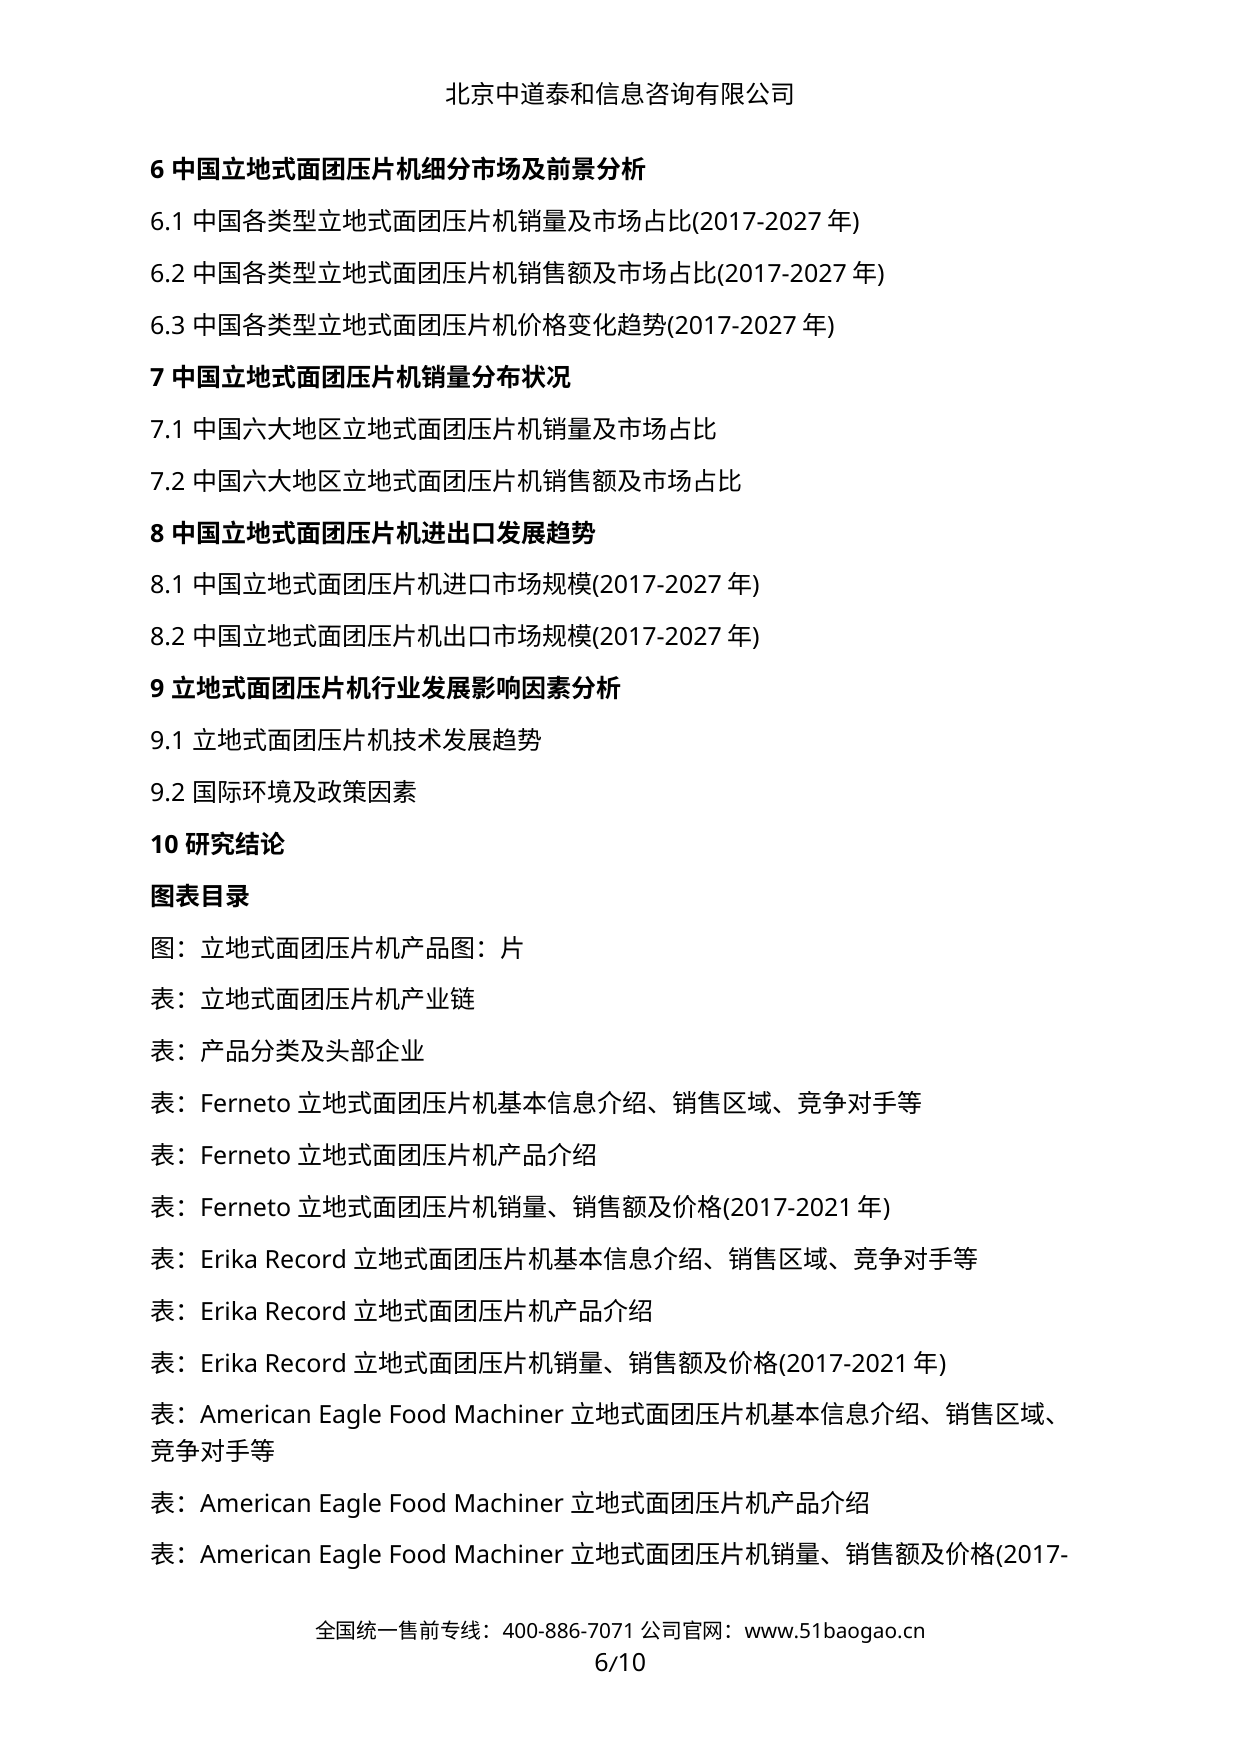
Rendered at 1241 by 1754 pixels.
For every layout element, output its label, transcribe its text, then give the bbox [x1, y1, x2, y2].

text 6 中国立地式面团压片机细分市场及前景分析 [150, 150, 1090, 186]
text 7.2 中国六大地区立地式面团压片机销售额及市场占比 [150, 461, 1090, 497]
text 表：立地式面团压片机产业链 [150, 980, 1090, 1016]
text 表：Ferneto 立地式面团压片机产品介绍 [150, 1136, 1090, 1172]
text 9.2 国际环境及政策因素 [150, 772, 1090, 809]
text 7 中国立地式面团压片机销量分布状况 [150, 357, 1090, 394]
text 8 中国立地式面团压片机进出口发展趋势 [150, 513, 1090, 549]
text 6.3 中国各类型立地式面团压片机价格变化趋势(2017-2027年) [150, 306, 1090, 342]
text 7.1 中国六大地区立地式面团压片机销量及市场占比 [150, 409, 1090, 446]
text 表：American Eagle Food Machiner 立地式面团压片机基本信息介绍、销售区域、竞争对手等 [150, 1395, 1090, 1467]
text 6.2 中国各类型立地式面团压片机销售额及市场占比(2017-2027年) [150, 254, 1090, 290]
text 表：American Eagle Food Machiner 立地式面团压片机产品介绍 [150, 1483, 1090, 1519]
text 表：Ferneto 立地式面团压片机基本信息介绍、销售区域、竞争对手等 [150, 1084, 1090, 1120]
text 8.1 中国立地式面团压片机进口市场规模(2017-2027年) [150, 565, 1090, 601]
text 10 研究结论 [150, 824, 1090, 861]
text 8.2 中国立地式面团压片机出口市场规模(2017-2027年) [150, 617, 1090, 653]
text 表：Ferneto 立地式面团压片机销量、销售额及价格(2017-2021年) [150, 1187, 1090, 1224]
text 图：立地式面团压片机产品图：片 [150, 928, 1090, 964]
text 表：Erika Record 立地式面团压片机产品介绍 [150, 1291, 1090, 1327]
text 9 立地式面团压片机行业发展影响因素分析 [150, 669, 1090, 705]
text 6.1 中国各类型立地式面团压片机销量及市场占比(2017-2027年) [150, 202, 1090, 238]
text 表：Erika Record 立地式面团压片机销量、销售额及价格(2017-2021年) [150, 1343, 1090, 1379]
text 图表目录 [150, 876, 1090, 912]
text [150, 1535, 1090, 1571]
text 9.1 立地式面团压片机技术发展趋势 [150, 721, 1090, 757]
text 表：产品分类及头部企业 [150, 1032, 1090, 1068]
text 表：Erika Record 立地式面团压片机基本信息介绍、销售区域、竞争对手等 [150, 1239, 1090, 1276]
